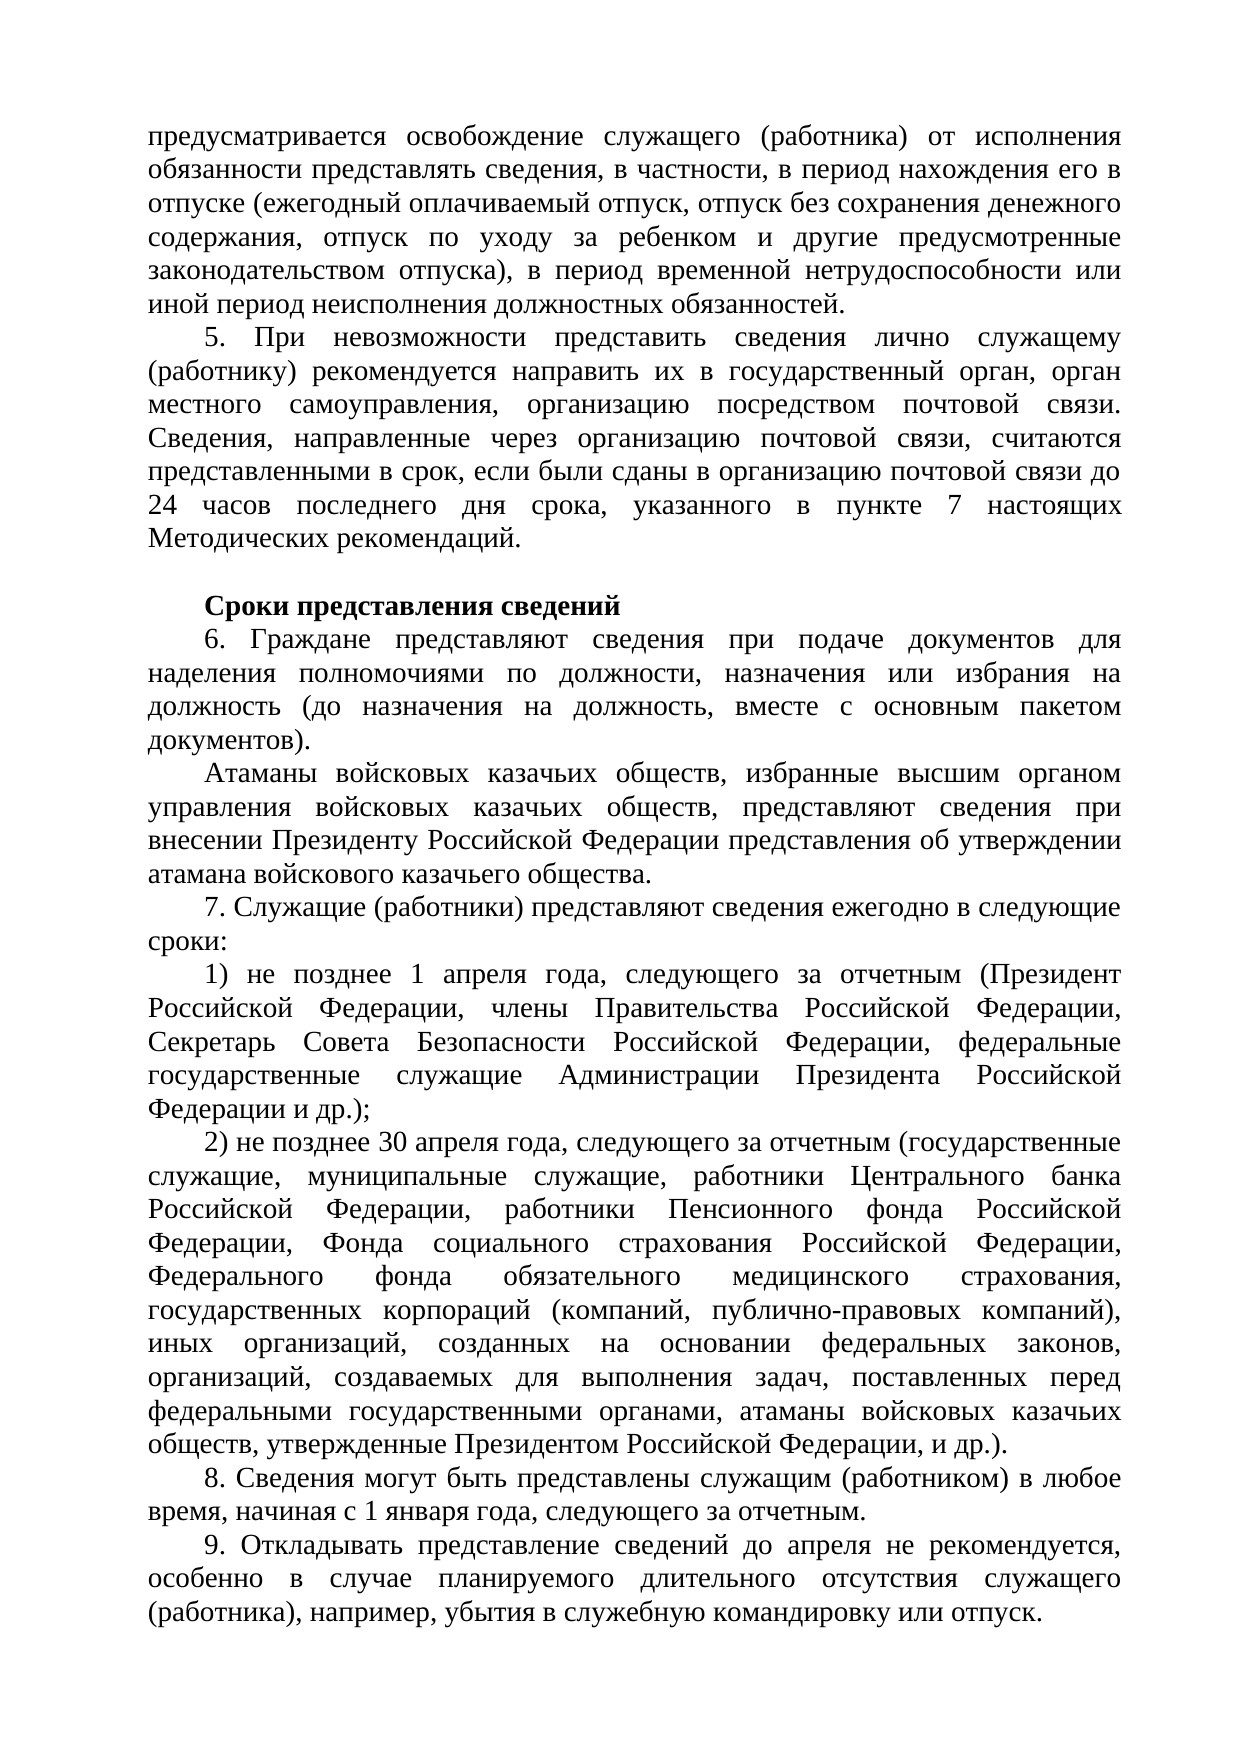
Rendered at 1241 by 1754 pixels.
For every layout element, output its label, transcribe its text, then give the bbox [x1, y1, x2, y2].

text Атаманы войсковых казачьих обществ, избранные высшим органом управления войсковых казачьих обществ, представляют сведения при внесении Президенту Российской Федерации представления об утверждении атамана войскового казачьего общества. [148, 755, 1122, 889]
text 7. Служащие (работники) представляют сведения ежегодно в следующие сроки: [148, 889, 1122, 957]
text 2) не позднее 30 апреля года, следующего за отчетным (государственные служащие, муниципальные служащие, работники Центрального банка Российской Федерации, работники Пенсионного фонда Российской Федерации, Фонда социального страхования Российской Федерации, Федерального фонда обязательного медицинского страхования, государственных корпораций (компаний, публично-правовых компаний), иных организаций, созданных на основании федеральных законов, организаций, создаваемых для выполнения задач, поставленных перед федеральными государственными органами, атаманы войсковых казачьих обществ, утвержденные Президентом Российской Федерации, и др.). [148, 1124, 1122, 1460]
text 5. При невозможности представить сведения лично служащему (работнику) рекомендуется направить их в государственный орган, орган местного самоуправления, организацию посредством почтовой связи. Сведения, направленные через организацию почтовой связи, считаются представленными в срок, если были сданы в организацию почтовой связи до 24 часов последнего дня срока, указанного в пункте 7 настоящих Методических рекомендаций. [148, 319, 1122, 554]
title Сроки представления сведений [148, 588, 1122, 621]
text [148, 118, 1122, 319]
text 1) не позднее 1 апреля года, следующего за отчетным (Президент Российской Федерации, члены Правительства Российской Федерации, Секретарь Совета Безопасности Российской Федерации, федеральные государственные служащие Администрации Президента Российской Федерации и др.); [148, 957, 1122, 1124]
text 9. Откладывать представление сведений до апреля не рекомендуется, особенно в случае планируемого длительного отсутствия служащего (работника), например, убытия в служебную командировку или отпуск. [148, 1527, 1122, 1627]
text 6. Граждане представляют сведения при подаче документов для наделения полномочиями по должности, назначения или избрания на должность (до назначения на должность, вместе с основным пакетом документов). [148, 621, 1122, 755]
text 8. Сведения могут быть представлены служащим (работником) в любое время, начиная с 1 января года, следующего за отчетным. [148, 1460, 1122, 1527]
